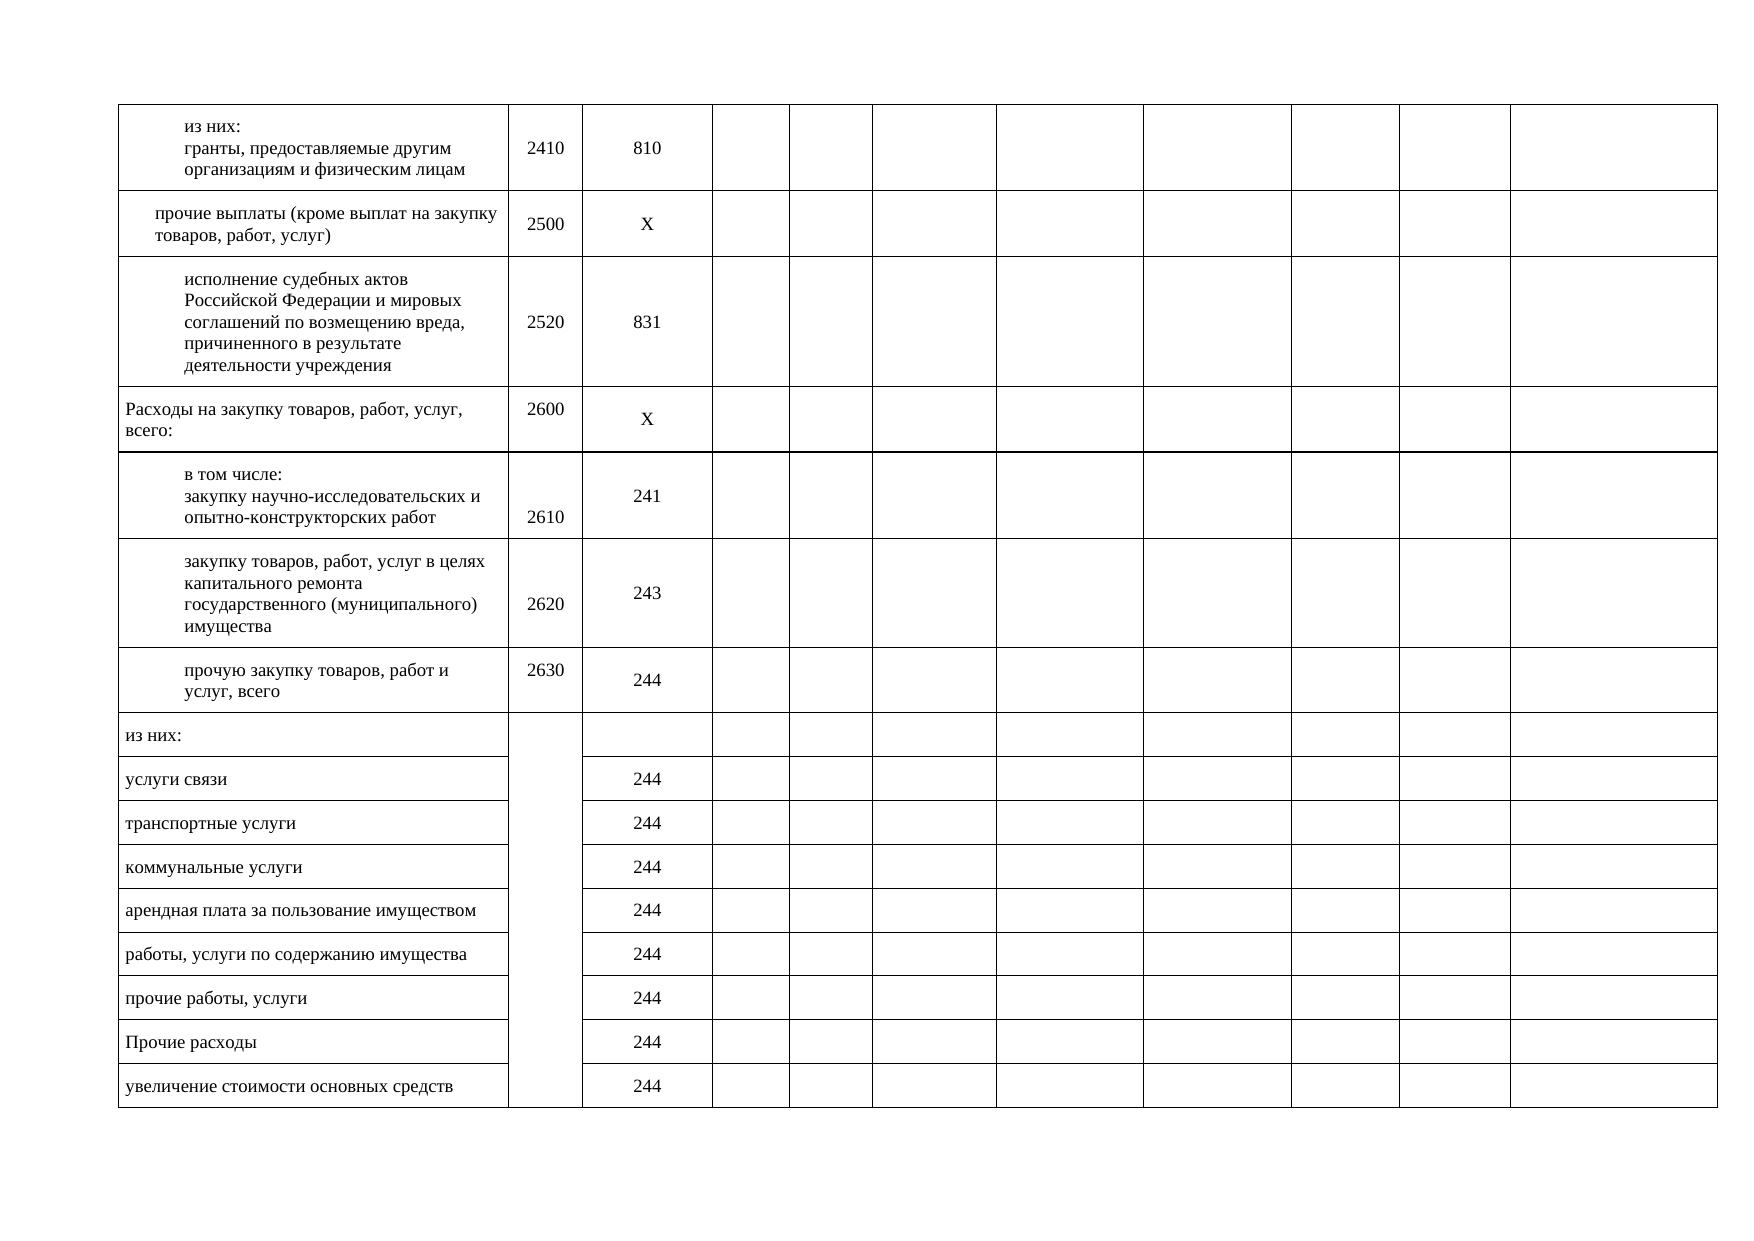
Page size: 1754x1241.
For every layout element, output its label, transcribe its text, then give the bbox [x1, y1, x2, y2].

table_cell [1292, 105, 1399, 190]
table_cell [1144, 713, 1291, 756]
table_cell [1400, 1020, 1510, 1063]
table_cell [1144, 453, 1291, 538]
table_cell [790, 801, 872, 844]
table_cell [1511, 933, 1717, 975]
table_cell [1292, 1064, 1399, 1107]
table_cell 244 [583, 889, 712, 932]
table_cell [1400, 933, 1510, 975]
table_cell [1292, 845, 1399, 888]
table_cell 244 [583, 1064, 712, 1107]
table_cell [790, 713, 872, 756]
table_cell [873, 453, 996, 538]
table_cell [1292, 757, 1399, 800]
table_cell Прочие расходы [119, 1020, 508, 1063]
table_cell [997, 1064, 1143, 1107]
table_cell [713, 757, 789, 800]
table_cell [873, 387, 996, 451]
table_cell прочие выплаты (кроме выплат на закупку товаров, работ, услуг) [119, 191, 508, 256]
table_cell 244 [583, 845, 712, 888]
table_cell [873, 648, 996, 712]
table_cell 2520 [509, 257, 582, 386]
table_cell 244 [583, 933, 712, 975]
table_cell [1144, 1064, 1291, 1107]
table_cell [790, 889, 872, 932]
table_cell [1292, 1020, 1399, 1063]
table_cell [997, 933, 1143, 975]
table_cell [713, 976, 789, 1019]
table_cell 2610 [509, 453, 582, 538]
table_cell [997, 1020, 1143, 1063]
table_cell [873, 1064, 996, 1107]
table_cell [997, 191, 1143, 256]
table_cell [790, 191, 872, 256]
table_cell исполнение судебных актов Российской Федерации и мировых соглашений по возмещению вреда, причиненного в результате деятельности учреждения [119, 257, 508, 386]
table_cell [713, 105, 789, 190]
table_cell [873, 976, 996, 1019]
table_cell [997, 889, 1143, 932]
table_cell [997, 713, 1143, 756]
table_cell коммунальные услуги [119, 845, 508, 888]
table_cell [583, 713, 712, 756]
table_cell [1144, 1020, 1291, 1063]
table_cell [713, 933, 789, 975]
table_cell [1292, 713, 1399, 756]
table_cell [790, 757, 872, 800]
table_cell [1144, 845, 1291, 888]
table_cell [790, 539, 872, 647]
table_cell [1400, 976, 1510, 1019]
table_cell [873, 933, 996, 975]
table_cell арендная плата за пользование имуществом [119, 889, 508, 932]
table_cell [1292, 191, 1399, 256]
table_cell [997, 976, 1143, 1019]
table_cell [1511, 387, 1717, 451]
table_cell [873, 713, 996, 756]
table_cell [713, 713, 789, 756]
table_cell [1144, 105, 1291, 190]
table_cell [1144, 889, 1291, 932]
table_cell [1400, 801, 1510, 844]
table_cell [119, 1064, 508, 1107]
table_cell [713, 387, 789, 451]
table_cell в том числе: закупку научно-исследовательских и опытно-конструкторских работ [119, 453, 508, 538]
table_cell [1400, 757, 1510, 800]
table_cell Х [583, 387, 712, 451]
table_cell работы, услуги по содержанию имущества [119, 933, 508, 975]
table_cell [790, 105, 872, 190]
table_cell [997, 105, 1143, 190]
table_cell [713, 801, 789, 844]
table_cell 243 [583, 539, 712, 647]
table_cell [1511, 713, 1717, 756]
table_cell [790, 1064, 872, 1107]
table_cell [1400, 1064, 1510, 1107]
table_cell [1400, 453, 1510, 538]
table_cell [1400, 648, 1510, 712]
table_cell 2500 [509, 191, 582, 256]
table_cell из них: гранты, предоставляемые другим организациям и физическим лицам [119, 105, 508, 190]
table_cell [873, 757, 996, 800]
table_cell [873, 801, 996, 844]
table_cell [873, 105, 996, 190]
table_cell [713, 453, 789, 538]
table_cell 810 [583, 105, 712, 190]
table_cell [1400, 105, 1510, 190]
table_cell [790, 933, 872, 975]
table_cell [1292, 648, 1399, 712]
table_cell [1511, 845, 1717, 888]
table_cell [1511, 757, 1717, 800]
table_cell [713, 191, 789, 256]
table_cell [997, 845, 1143, 888]
table_cell 2620 [509, 539, 582, 647]
table_cell [790, 387, 872, 451]
table_cell [1511, 257, 1717, 386]
table_cell [1144, 387, 1291, 451]
table_cell из них: [119, 713, 508, 756]
table_cell 831 [583, 257, 712, 386]
table_cell закупку товаров, работ, услуг в целях капитального ремонта государственного (муниципального) имущества [119, 539, 508, 647]
table_cell [1144, 648, 1291, 712]
table_cell [790, 453, 872, 538]
table_cell [1292, 976, 1399, 1019]
table_cell 244 [583, 801, 712, 844]
table_cell [1144, 191, 1291, 256]
table_cell [1292, 387, 1399, 451]
table_cell [873, 257, 996, 386]
table_cell [790, 845, 872, 888]
table_cell [873, 191, 996, 256]
table_cell [713, 539, 789, 647]
table_cell [1292, 539, 1399, 647]
table_cell [1511, 453, 1717, 538]
table_cell [790, 648, 872, 712]
table_cell [1144, 933, 1291, 975]
table_cell [873, 539, 996, 647]
table_cell [873, 889, 996, 932]
table_cell [790, 1020, 872, 1063]
table_cell [997, 801, 1143, 844]
table_cell [1144, 976, 1291, 1019]
table_cell [1511, 889, 1717, 932]
table_cell 2600 [509, 387, 582, 451]
table_cell [1292, 801, 1399, 844]
table_cell [1400, 845, 1510, 888]
table_cell [1511, 1020, 1717, 1063]
table_cell [997, 648, 1143, 712]
table_cell прочую закупку товаров, работ и услуг, всего [119, 648, 508, 712]
table_cell [997, 453, 1143, 538]
table_cell 244 [583, 757, 712, 800]
table_cell [1511, 976, 1717, 1019]
table_cell прочие работы, услуги [119, 976, 508, 1019]
table_cell [997, 539, 1143, 647]
table_cell [1144, 539, 1291, 647]
table_cell [1511, 648, 1717, 712]
table_cell [1400, 539, 1510, 647]
table_cell 244 [583, 1020, 712, 1063]
table_cell Х [583, 191, 712, 256]
table_cell [873, 1020, 996, 1063]
table_cell [1511, 1064, 1717, 1107]
table_cell [1400, 713, 1510, 756]
table_cell [1511, 105, 1717, 190]
table_cell [713, 889, 789, 932]
table_cell [1292, 933, 1399, 975]
table_cell [1400, 257, 1510, 386]
table_cell транспортные услуги [119, 801, 508, 844]
table_cell [713, 845, 789, 888]
table_cell [1292, 453, 1399, 538]
table_cell услуги связи [119, 757, 508, 800]
table_cell [713, 257, 789, 386]
table_cell [1144, 757, 1291, 800]
table_cell Расходы на закупку товаров, работ, услуг, всего: [119, 387, 508, 451]
table_cell [1511, 801, 1717, 844]
table_cell 241 [583, 453, 712, 538]
table_cell 2410 [509, 105, 582, 190]
table_cell [997, 257, 1143, 386]
table_cell [790, 257, 872, 386]
table_cell [713, 1064, 789, 1107]
table_cell 244 [583, 976, 712, 1019]
table_cell [1511, 191, 1717, 256]
table_cell [1511, 539, 1717, 647]
table_cell [1400, 889, 1510, 932]
table_cell [713, 648, 789, 712]
table_cell [713, 1020, 789, 1063]
table_cell [1292, 889, 1399, 932]
table_cell [1400, 191, 1510, 256]
table_cell [790, 976, 872, 1019]
table_cell [1292, 257, 1399, 386]
table_cell [1400, 387, 1510, 451]
table_cell 244 [583, 648, 712, 712]
table_cell [873, 845, 996, 888]
table_cell 2630 [509, 648, 582, 712]
table_cell [509, 713, 582, 1107]
table_cell [997, 757, 1143, 800]
table_cell [1144, 257, 1291, 386]
table_cell [997, 387, 1143, 451]
table_cell [1144, 801, 1291, 844]
